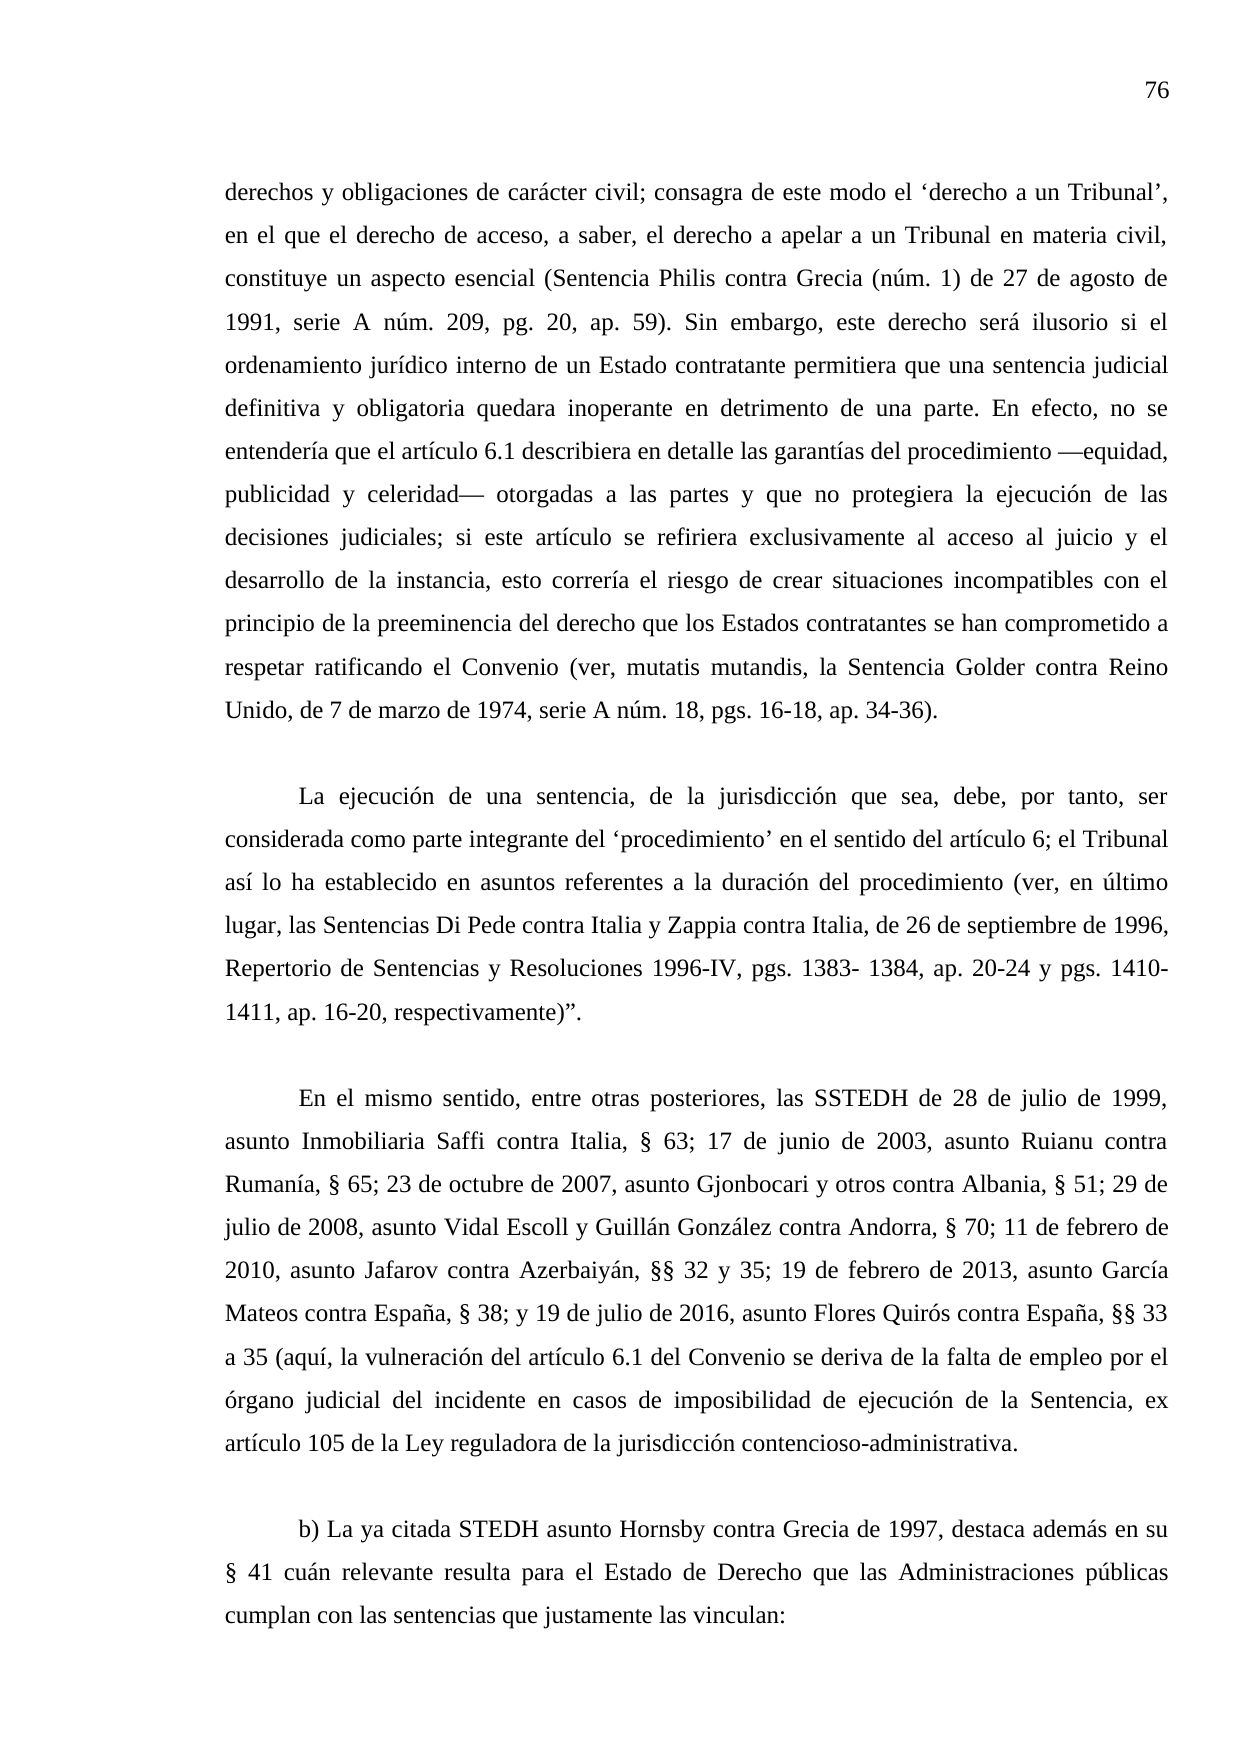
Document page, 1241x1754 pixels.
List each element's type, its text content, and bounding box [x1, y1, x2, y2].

text b) La ya citada STEDH asunto Hornsby contra Grecia de 1997, destaca además en su § 41 cuán relevante resulta para el Estado de Derecho que las Administraciones públicas cumplan con las sentencias que justamente las vinculan: [224, 1514, 1169, 1629]
text La ejecución de una sentencia, de la jurisdicción que sea, debe, por tanto, ser considerada como parte integrante del ‘procedimiento’ en el sentido del artículo 6; el Tribunal así lo ha establecido en asuntos referentes a la duración del procedimiento (ver, en último lugar, las Sentencias Di Pede contra Italia y Zappia contra Italia, de 26 de septiembre de 1996, Repertorio de Sentencias y Resoluciones 1996-IV, pgs. 1383- 1384, ap. 20-24 y pgs. 1410-1411, ap. 16-20, respectivamente)”. [224, 781, 1169, 1025]
text En el mismo sentido, entre otras posteriores, las SSTEDH de 28 de julio de 1999, asunto Inmobiliaria Saffi contra Italia, § 63; 17 de junio de 2003, asunto Ruianu contra Rumanía, § 65; 23 de octubre de 2007, asunto Gjonbocari y otros contra Albania, § 51; 29 de julio de 2008, asunto Vidal Escoll y Guillán González contra Andorra, § 70; 11 de febrero de 2010, asunto Jafarov contra Azerbaiyán, §§ 32 y 35; 19 de febrero de 2013, asunto García Mateos contra España, § 38; y 19 de julio de 2016, asunto Flores Quirós contra España, §§ 33 a 35 (aquí, la vulneración del artículo 6.1 del Convenio se deriva de la falta de empleo por el órgano judicial del incidente en casos de imposibilidad de ejecución de la Sentencia, ex artículo 105 de la Ley reguladora de la jurisdicción contencioso-administrativa. [224, 1083, 1169, 1457]
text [224, 177, 1169, 723]
